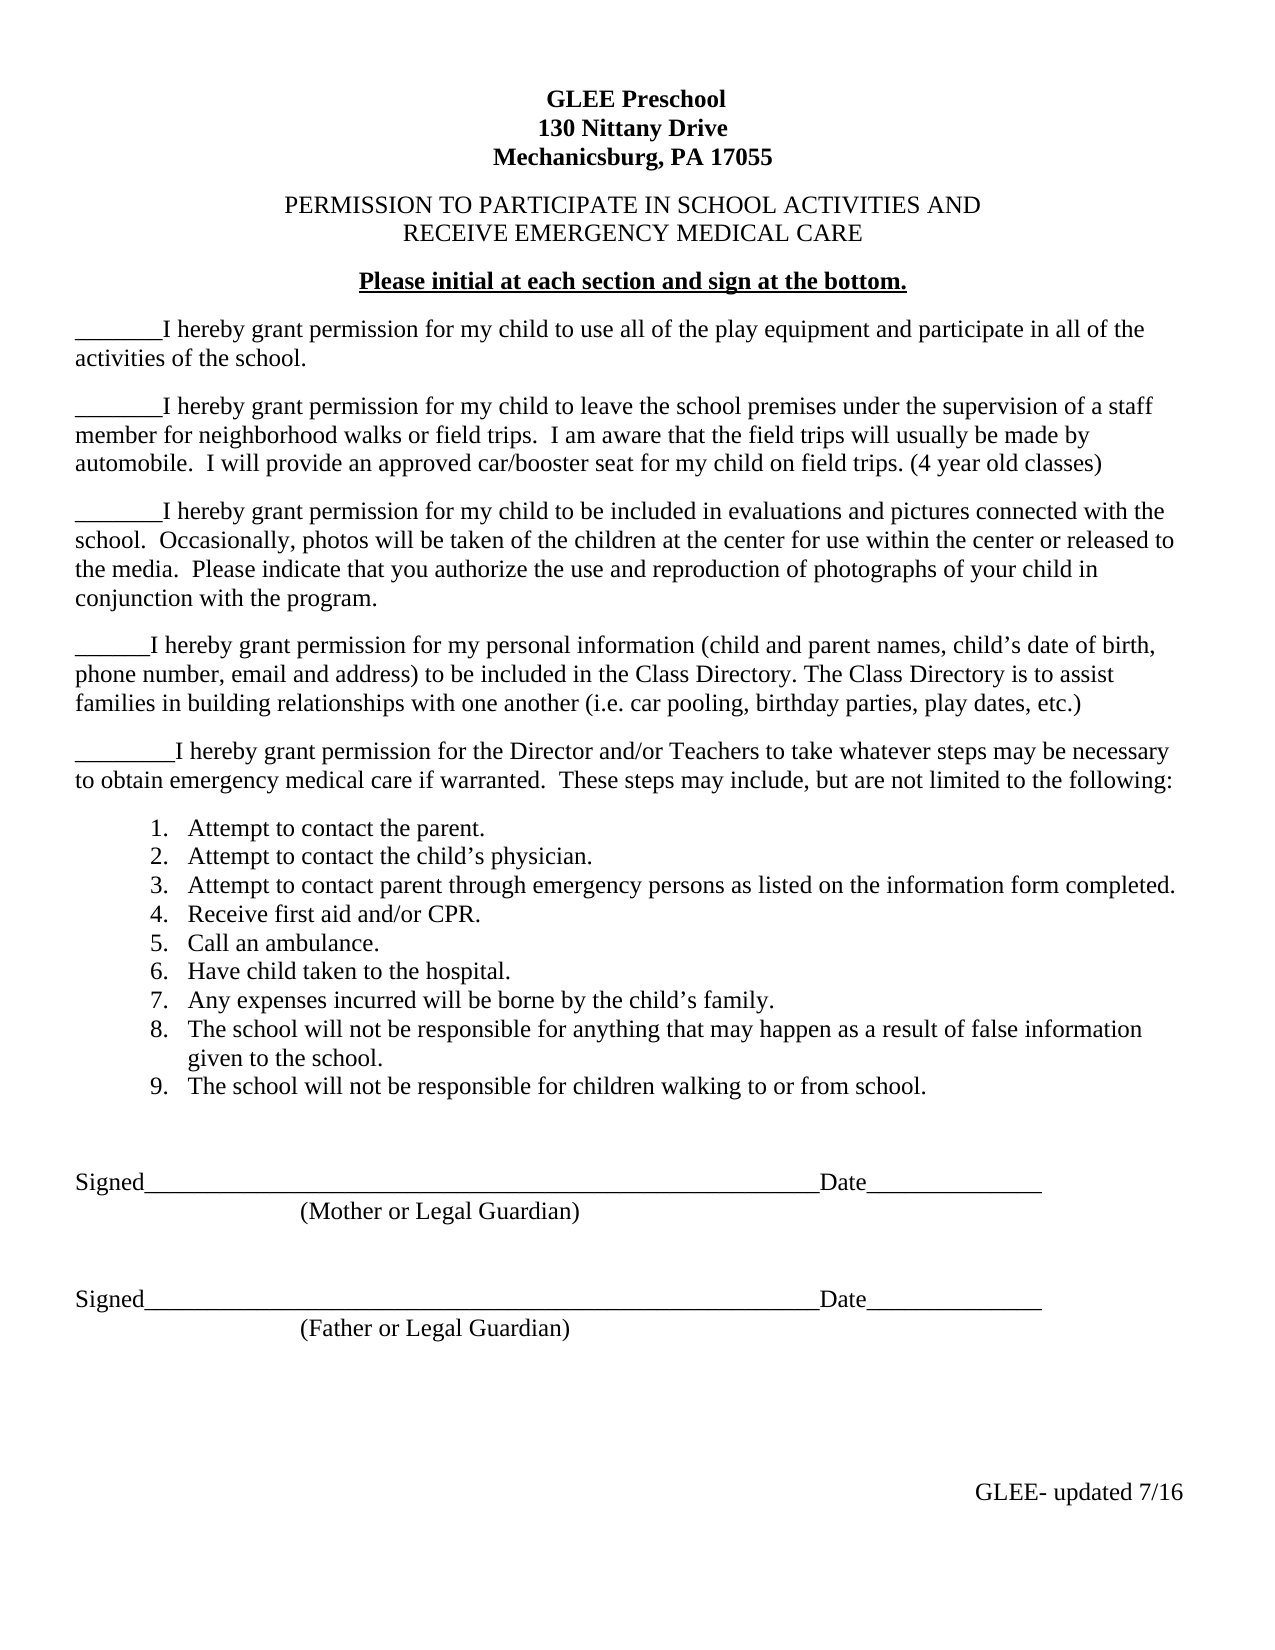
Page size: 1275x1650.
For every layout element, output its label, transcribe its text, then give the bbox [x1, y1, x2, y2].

text Please initial at each section and sign at the bottom. [75, 266, 1191, 295]
text Signed______________________________________________________Date______________ [75, 1167, 1191, 1196]
list Any expenses incurred will be borne by the child’s family. [150, 985, 1191, 1014]
list The school will not be responsible for anything that may happen as a result of false information given to the school. [150, 1014, 1191, 1071]
text Mechanicsburg, PA 17055 [75, 142, 1191, 171]
text ________I hereby grant permission for the Director and/or Teachers to take whatever steps may be necessary to obtain emergency medical care if warranted. These steps may include, but are not limited to the following: [75, 736, 1191, 793]
text 130 Nittany Drive [75, 113, 1191, 142]
text _______I hereby grant permission for my child to use all of the play equipment and participate in all of the activities of the school. [75, 314, 1191, 372]
text GLEE- updated 7/16 [75, 1477, 1191, 1506]
text RECEIVE EMERGENCY MEDICAL CARE [75, 218, 1191, 247]
text GLEE Preschool [75, 84, 1191, 113]
list Receive first aid and/or CPR. [150, 899, 1191, 928]
text (Father or Legal Guardian) [75, 1313, 1191, 1341]
text ______I hereby grant permission for my personal information (child and parent names, child’s date of birth, phone number, email and address) to be included in the Class Directory. The Class Directory is to assist families in building relationships with one another (i.e. car pooling, birthday parties, play dates, etc.) [75, 631, 1191, 717]
text PERMISSION TO PARTICIPATE IN SCHOOL ACTIVITIES AND [75, 190, 1191, 218]
text Signed______________________________________________________Date______________ [75, 1284, 1191, 1313]
list Have child taken to the hospital. [150, 956, 1191, 985]
list Attempt to contact parent through emergency persons as listed on the information form completed. [150, 870, 1191, 899]
list The school will not be responsible for children walking to or from school. [150, 1071, 1191, 1100]
text (Mother or Legal Guardian) [75, 1196, 1191, 1225]
list Attempt to contact the parent. [150, 813, 1191, 841]
text _______I hereby grant permission for my child to be included in evaluations and pictures connected with the school. Occasionally, photos will be taken of the children at the center for use within the center or released to the media. Please indicate that you authorize the use and reproduction of photographs of your child in conjunction with the program. [75, 496, 1191, 611]
list Attempt to contact the child’s physician. [150, 841, 1191, 870]
list Call an ambulance. [150, 928, 1191, 956]
text _______I hereby grant permission for my child to leave the school premises under the supervision of a staff member for neighborhood walks or field trips. I am aware that the field trips will usually be made by automobile. I will provide an approved car/booster seat for my child on field trips. (4 year old classes) [75, 391, 1191, 477]
